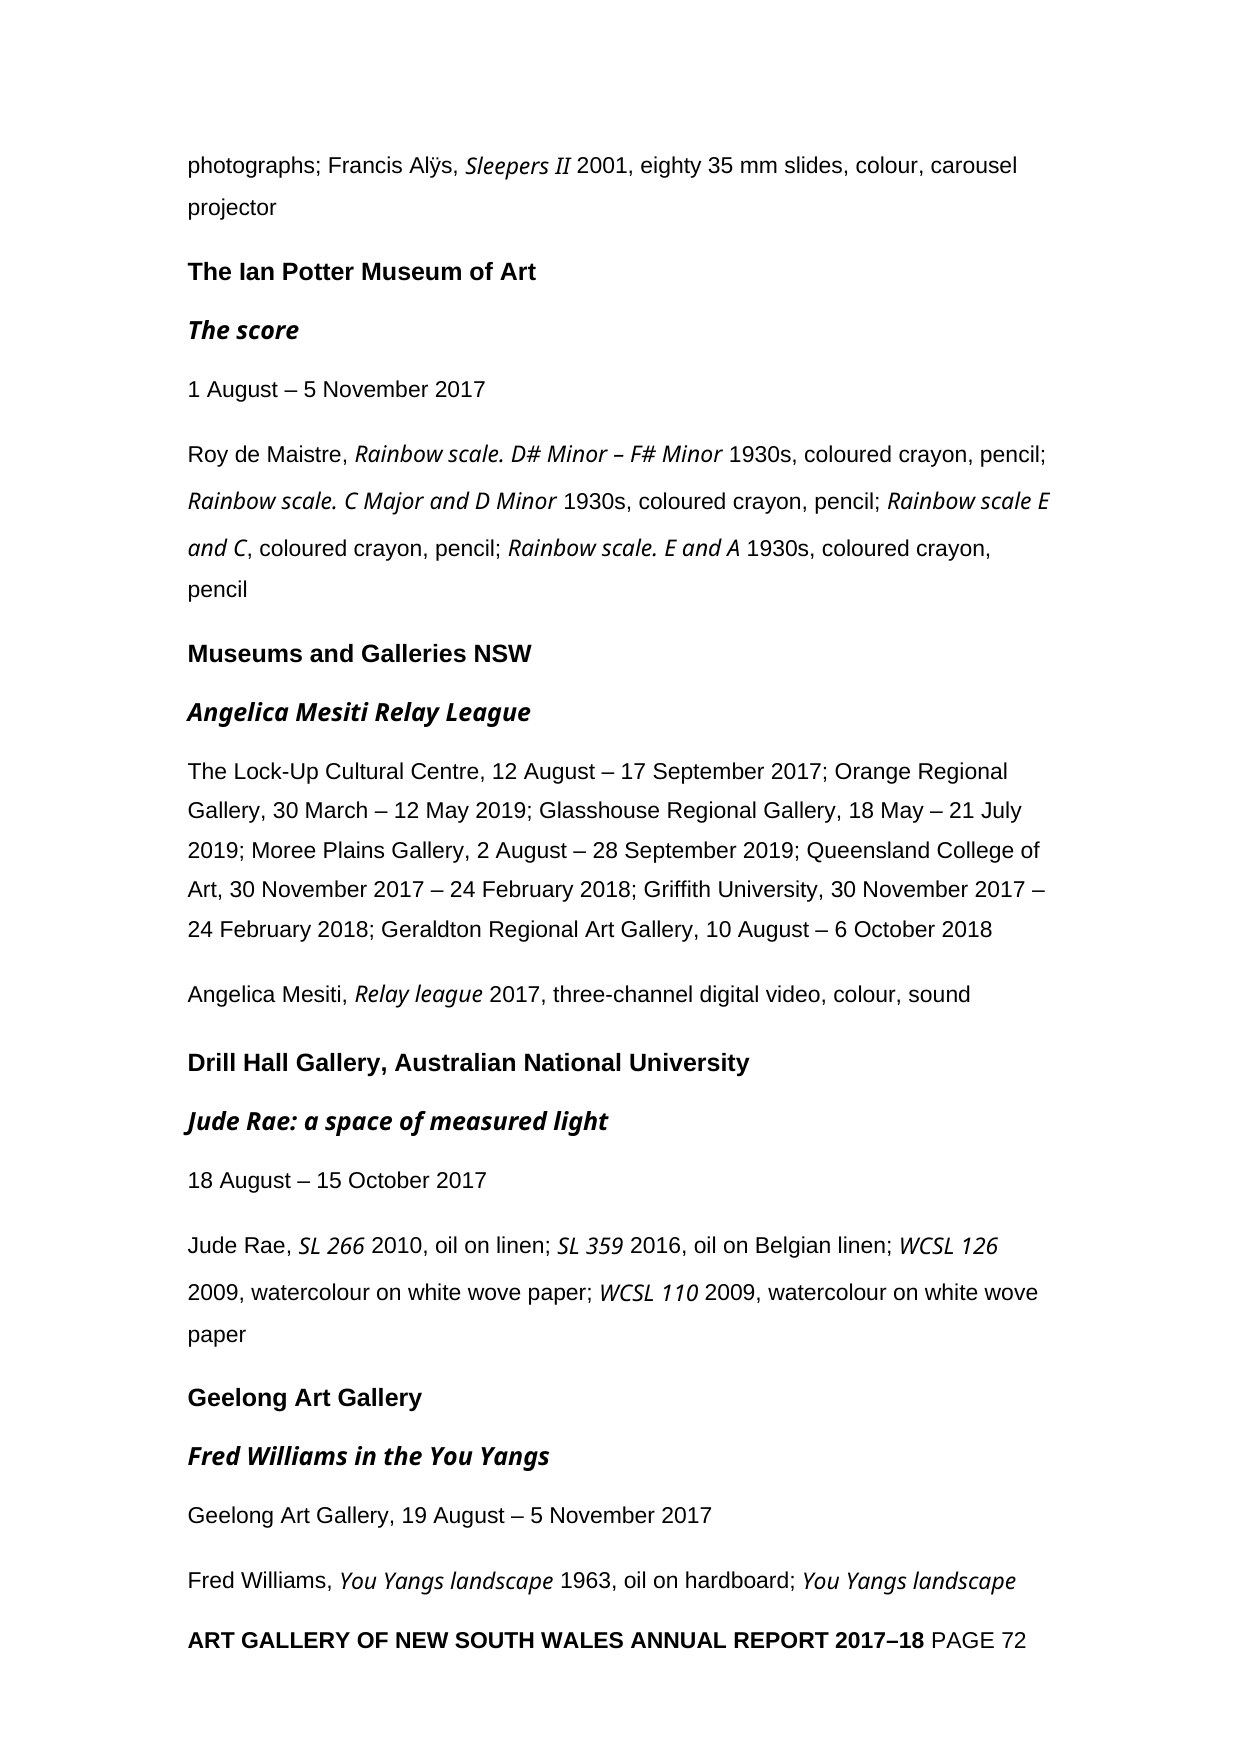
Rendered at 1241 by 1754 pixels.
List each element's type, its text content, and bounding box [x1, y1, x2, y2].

text Roy de Maistre, Rainbow scale. D# Minor – F# Minor 1930s, coloured crayon, pencil; Rainbow scale. C Major and D Minor 1930s, coloured crayon, pencil; Rainbow scale E and C, coloured crayon, pencil; Rainbow scale. E and A 1930s, coloured crayon, pencil [187, 438, 1053, 603]
subtitle The score [187, 312, 1053, 346]
text The Lock-Up Cultural Centre, 12 August – 17 September 2017; Orange Regional Gallery, 30 March – 12 May 2019; Glasshouse Regional Gallery, 18 May – 21 July 2019; Moree Plains Gallery, 2 August – 28 September 2019; Queensland College of Art, 30 November 2017 – 24 February 2018; Griffith University, 30 November 2017 – 24 February 2018; Geraldton Regional Art Gallery, 10 August – 6 October 2018 [187, 758, 1053, 942]
text Jude Rae, SL 266 2010, oil on linen; SL 359 2016, oil on Belgian linen; WCSL 126 2009, watercolour on white wove paper; WCSL 110 2009, watercolour on white wove paper [187, 1230, 1053, 1347]
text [187, 150, 1053, 221]
subtitle Geelong Art Gallery [187, 1383, 1053, 1412]
subtitle Angelica Mesiti Relay League [187, 694, 1053, 728]
subtitle Drill Hall Gallery, Australian National University [187, 1048, 1053, 1077]
subtitle Museums and Galleries NSW [187, 639, 1053, 668]
subtitle Fred Williams in the You Yangs [187, 1439, 1053, 1473]
text 1 August – 5 November 2017 [187, 376, 1053, 402]
text Angelica Mesiti, Relay league 2017, three-channel digital video, colour, sound [187, 978, 1053, 1009]
text 18 August – 15 October 2017 [187, 1167, 1053, 1194]
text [187, 1565, 1053, 1596]
subtitle The Ian Potter Museum of Art [187, 257, 1053, 286]
subtitle Jude Rae: a space of measured light [187, 1104, 1053, 1138]
text Geelong Art Gallery, 19 August – 5 November 2017 [187, 1502, 1053, 1529]
